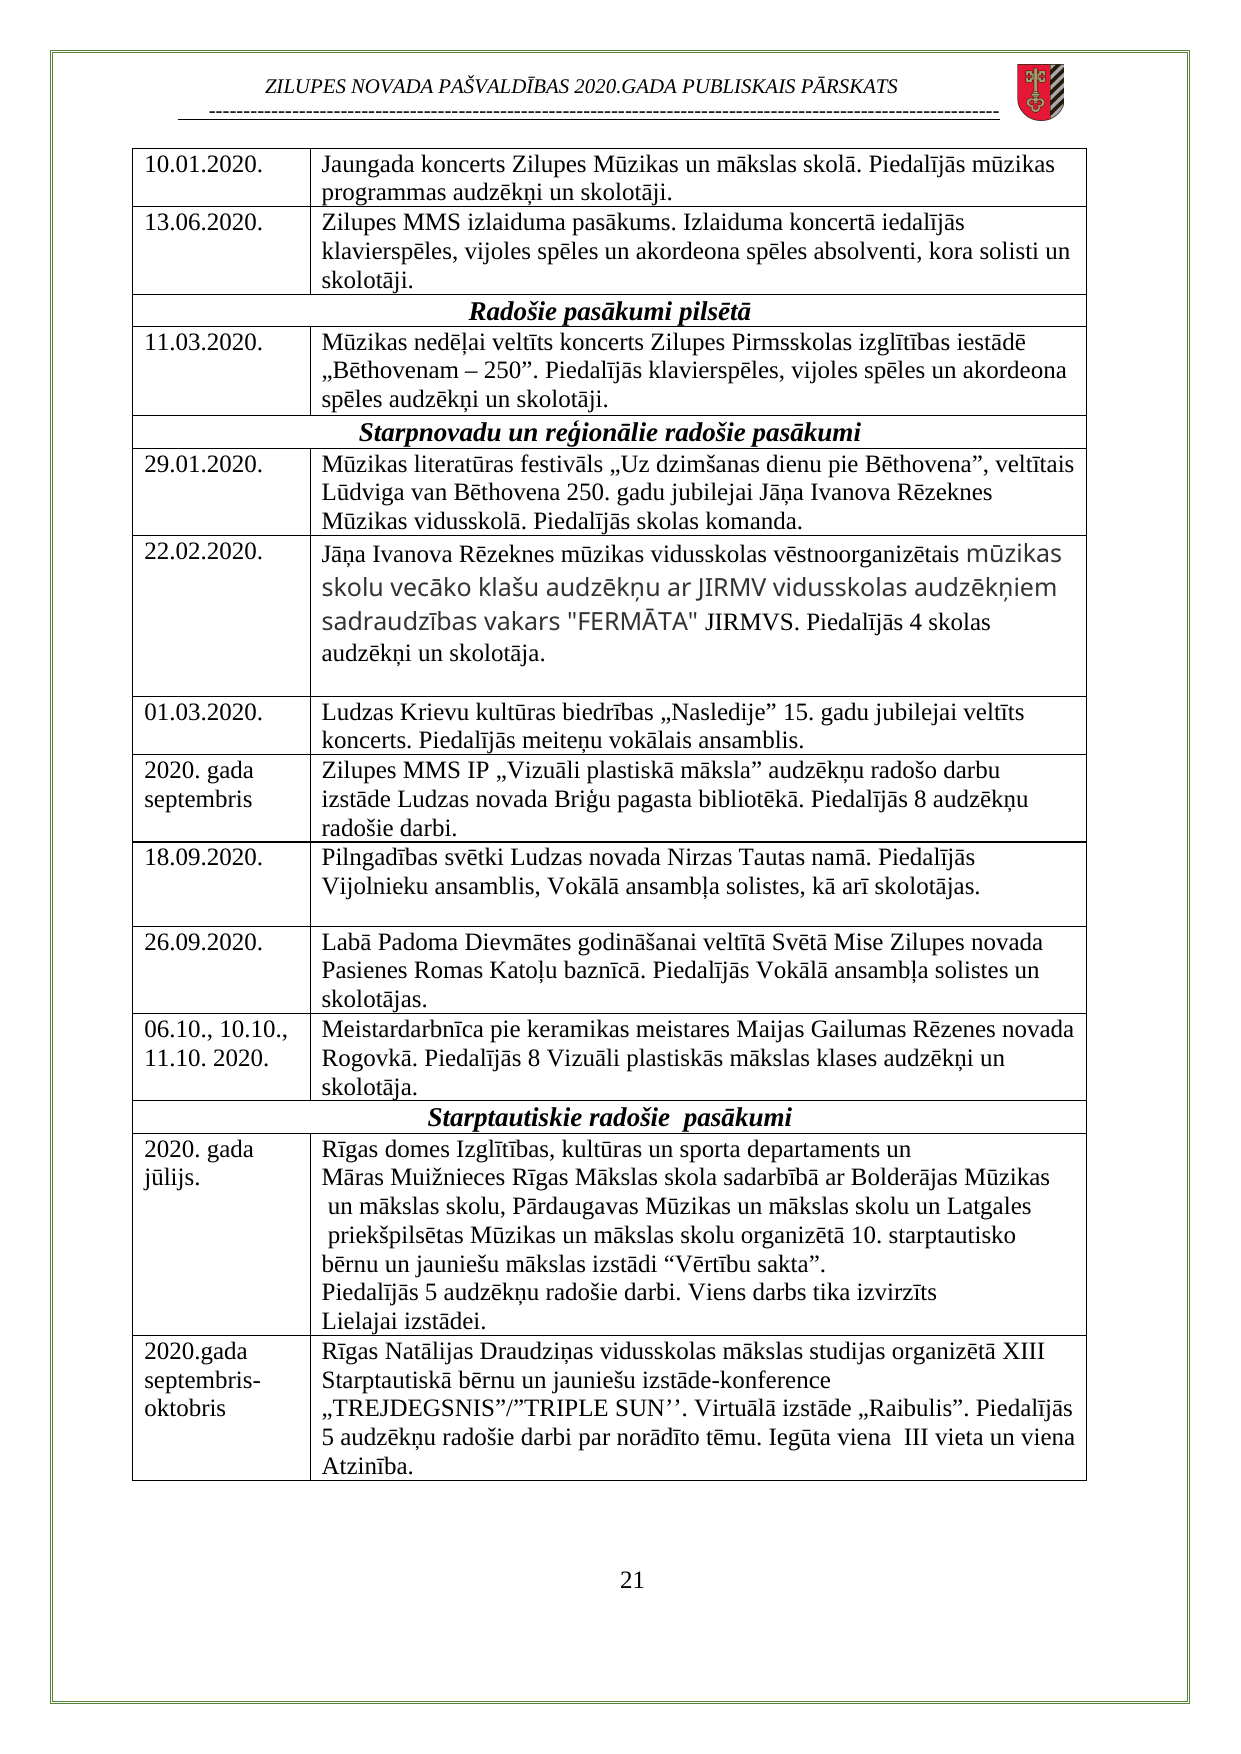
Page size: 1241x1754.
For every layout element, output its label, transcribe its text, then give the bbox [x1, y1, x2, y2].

picture [1017, 64, 1064, 121]
table_cell 01.03.2020. [133, 697, 310, 754]
table_cell Rīgas domes Izglītības, kultūras un sporta departaments un Māras Muižnieces Rīgas Mākslas skola sadarbībā ar Bolderājas Mūzikas un mākslas skolu, Pārdaugavas Mūzikas un mākslas skolu un Latgales priekšpilsētas Mūzikas un mākslas skolu organizētā 10. starptautisko bērnu un jauniešu mākslas izstādi “Vērtību sakta”. Piedalījās 5 audzēkņu radošie darbi. Viens darbs tika izvirzīts Lielajai izstādei. [311, 1134, 1086, 1335]
table_cell 26.09.2020. [133, 927, 310, 1013]
table_cell 2020.gada septembris-oktobris [133, 1336, 310, 1480]
table_cell Jaungada koncerts Zilupes Mūzikas un mākslas skolā. Piedalījās mūzikas programmas audzēkņi un skolotāji. [311, 149, 1086, 206]
table_cell Labā Padoma Dievmātes godināšanai veltītā Svētā Mise Zilupes novada Pasienes Romas Katoļu baznīcā. Piedalījās Vokālā ansambļa solistes un skolotājas. [311, 927, 1086, 1013]
table_cell 2020. gada septembris [133, 755, 310, 841]
table_cell 10.01.2020. [133, 149, 310, 206]
table_cell 11.03.2020. [133, 327, 310, 415]
table_cell Meistardarbnīca pie keramikas meistares Maijas Gailumas Rēzenes novada Rogovkā. Piedalījās 8 Vizuāli plastiskās mākslas klases audzēkņi un skolotāja. [311, 1014, 1086, 1100]
table_cell Radošie pasākumi pilsētā [133, 295, 1086, 326]
table_cell 06.10., 10.10., 11.10. 2020. [133, 1014, 310, 1100]
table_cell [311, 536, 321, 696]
table_cell 18.09.2020. [133, 843, 310, 926]
table_cell 29.01.2020. [133, 449, 310, 535]
table_cell Ludzas Krievu kultūras biedrības „Nasledije” 15. gadu jubilejai veltīts koncerts. Piedalījās meiteņu vokālais ansamblis. [311, 697, 1086, 754]
table_cell Mūzikas nedēļai veltīts koncerts Zilupes Pirmsskolas izglītības iestādē „Bēthovenam – 250”. Piedalījās klavierspēles, vijoles spēles un akordeona spēles audzēkņi un skolotāji. [311, 327, 1086, 415]
table_cell 22.02.2020. [133, 536, 310, 696]
table_cell Zilupes MMS IP „Vizuāli plastiskā māksla” audzēkņu radošo darbu izstāde Ludzas novada Briģu pagasta bibliotēkā. Piedalījās 8 audzēkņu radošie darbi. [311, 755, 1086, 841]
table_cell Rīgas Natālijas Draudziņas vidusskolas mākslas studijas organizētā XIII Starptautiskā bērnu un jauniešu izstāde-konference „TREJDEGSNIS”/”TRIPLE SUN’’. Virtuālā izstāde „Raibulis”. Piedalījās 5 audzēkņu radošie darbi par norādīto tēmu. Iegūta viena III vieta un viena Atzinība. [311, 1336, 1086, 1480]
table_cell Mūzikas literatūras festivāls „Uz dzimšanas dienu pie Bēthovena”, veltītais Lūdviga van Bēthovena 250. gadu jubilejai Jāņa Ivanova Rēzeknes Mūzikas vidusskolā. Piedalījās skolas komanda. [311, 449, 1086, 535]
table_cell Pilngadības svētki Ludzas novada Nirzas Tautas namā. Piedalījās Vijolnieku ansamblis, Vokālā ansambļa solistes, kā arī skolotājas. [311, 843, 1086, 926]
table_cell 13.06.2020. [133, 207, 310, 293]
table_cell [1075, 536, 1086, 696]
table_cell 2020. gada jūlijs. [133, 1134, 310, 1335]
table_cell Zilupes MMS izlaiduma pasākums. Izlaiduma koncertā iedalījās klavierspēles, vijoles spēles un akordeona spēles absolventi, kora solisti un skolotāji. [311, 207, 1086, 293]
table_cell Starpnovadu un reģionālie radošie pasākumi [133, 416, 1086, 448]
table_cell Starptautiskie radošie pasākumi [133, 1101, 1086, 1133]
